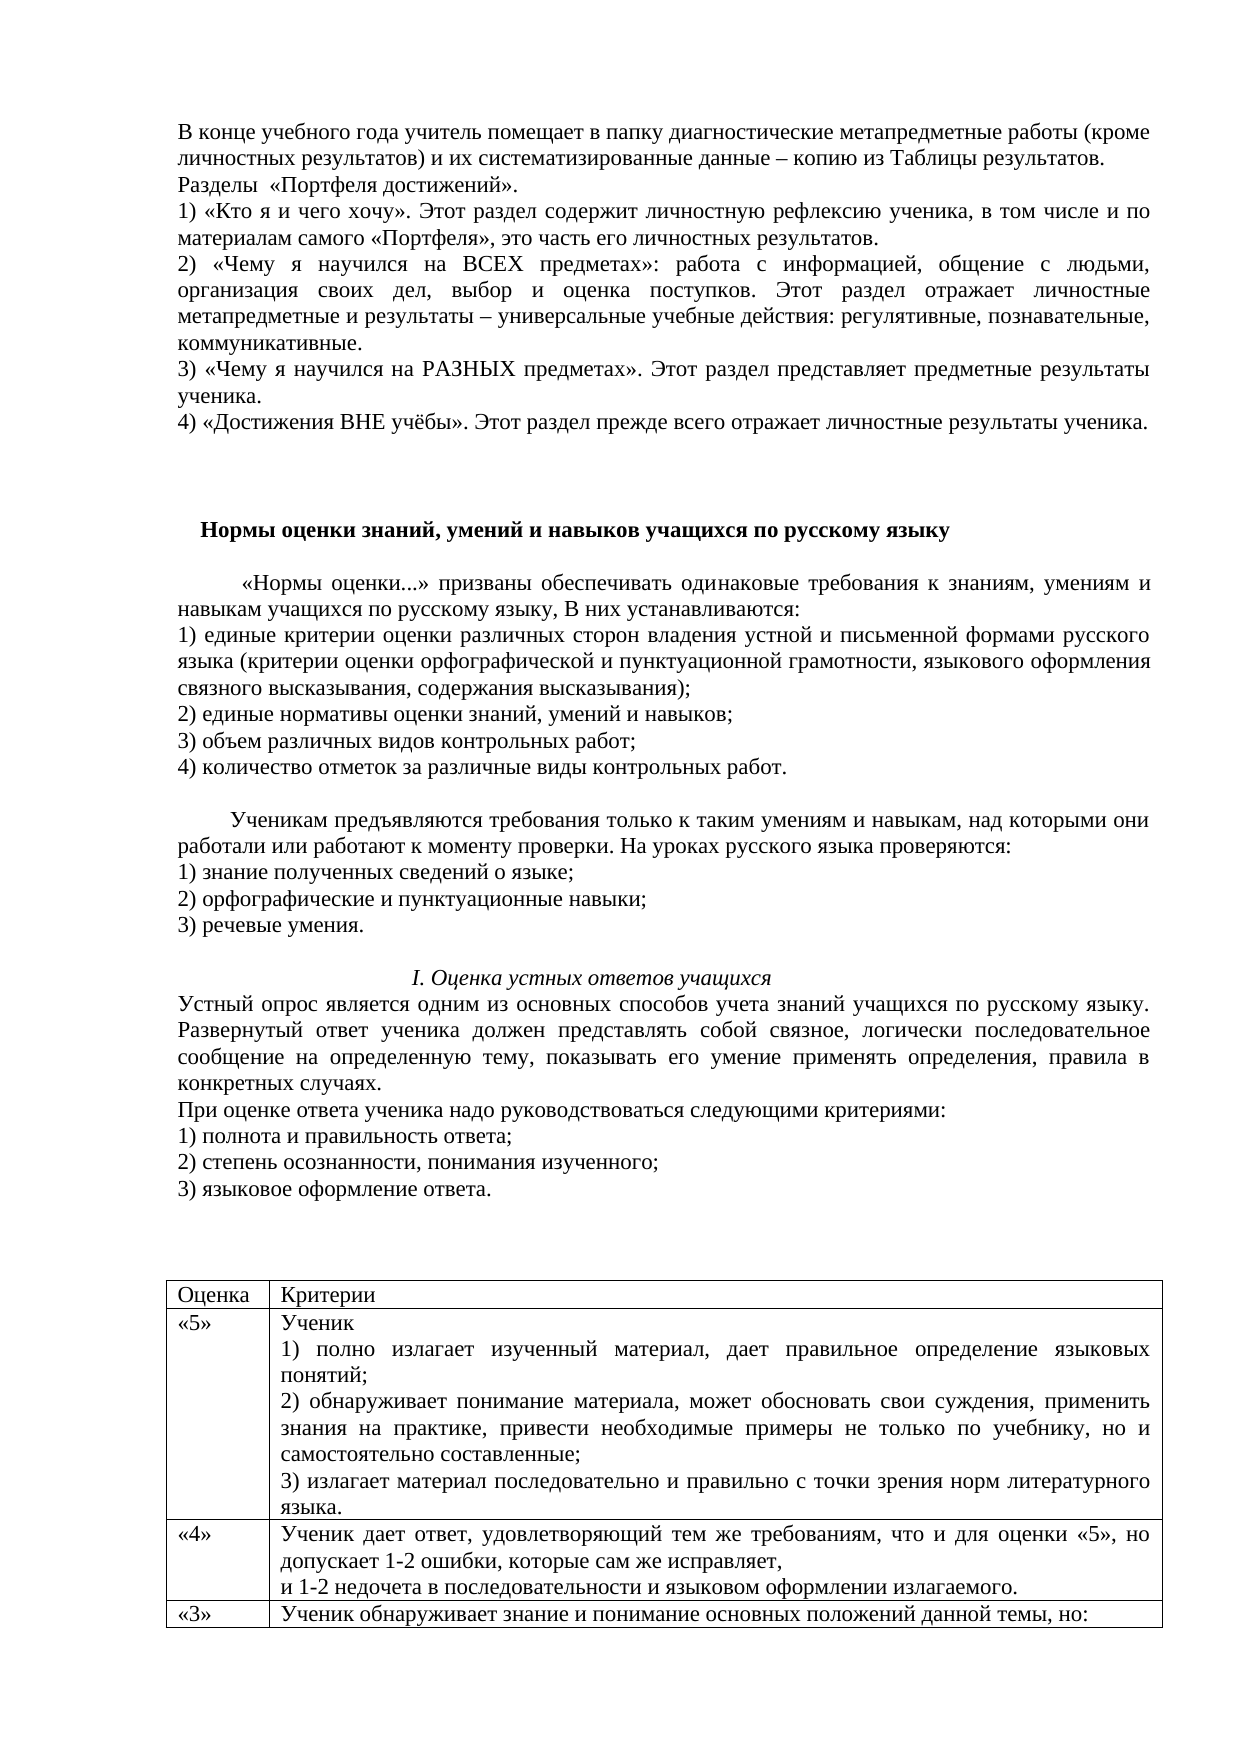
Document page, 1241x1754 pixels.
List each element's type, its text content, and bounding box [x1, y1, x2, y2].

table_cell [270, 1601, 1162, 1627]
text Разделы «Портфеля достижений». [177, 171, 1152, 197]
text 3) «Чему я научился на РАЗНЫХ предметах». Этот раздел представляет предметные результаты ученика. [177, 355, 1152, 408]
text При оценке ответа ученика надо руководствоваться следующими критериями: [177, 1096, 1152, 1122]
text 2) орфографические и пунктуационные навыки; [177, 885, 1152, 911]
text 3) речевые умения. [177, 911, 1152, 937]
text 3) языковое оформление ответа. [177, 1175, 1152, 1201]
text 4) количество отметок за различные виды контрольных работ. [177, 753, 1152, 779]
text 2) единые нормативы оценки знаний, умений и навыков; [177, 700, 1152, 727]
table_cell Ученик дает ответ, удовлетворяющий тем же требованиям, что и для оценки «5», но допускает 1-2 ошибки, которые сам же исправляет, и 1-2 недочета в последовательности и языковом оформлении излагаемого. [270, 1520, 1162, 1599]
table_cell «3» [167, 1601, 269, 1627]
text 3) объем различных видов контрольных работ; [177, 727, 1152, 753]
text «Нормы оценки...» призваны обеспечивать одинаковые требования к знаниям, умениям и навыкам учащихся по русскому языку, В них устанавливаются: [177, 568, 1152, 621]
table_header Оценка [167, 1281, 269, 1307]
text Ученикам предъявляются требования только к таким умениям и навыкам, над которыми они работали или работают к моменту проверки. На уроках русского языка проверяются: [177, 806, 1152, 858]
text Устный опрос является одним из основных способов учета знаний учащихся по русскому языку. Развернутый ответ ученика должен представлять собой связное, логически последовательное сообщение на определенную тему, показывать его умение применять определения, правила в конкретных случаях. [177, 990, 1152, 1096]
text I. Оценка устных ответов учащихся [177, 964, 1152, 990]
text В конце учебного года учитель помещает в папку диагностические метапредметные работы (кроме личностных результатов) и их систематизированные данные – копию из Таблицы результатов. [177, 118, 1152, 171]
text Нормы оценки знаний, умений и навыков учащихся по русскому языку [177, 516, 1152, 542]
text 1) единые критерии оценки различных сторон владения устной и письменной формами русского языка (критерии оценки орфографической и пунктуационной грамотности, языкового оформления связного высказывания, содержания высказывания); [177, 621, 1152, 700]
table_cell Ученик 1) полно излагает изученный материал, дает правильное определение языковых понятий; 2) обнаруживает понимание материала, может обосновать свои суждения, применить знания на практике, привести необходимые примеры не только по учебнику, но и самостоятельно составленные; 3) излагает материал последовательно и правильно с точки зрения норм литературного языка. [270, 1309, 1162, 1519]
text 1) знание полученных сведений о языке; [177, 858, 1152, 885]
text 2) «Чему я научился на ВСЕХ предметах»: работа с информацией, общение с людьми, организация своих дел, выбор и оценка поступков. Этот раздел отражает личностные метапредметные и результаты – универсальные учебные действия: регулятивные, познавательные, коммуникативные. [177, 250, 1152, 355]
text 1) полнота и правильность ответа; [177, 1122, 1152, 1148]
text 2) степень осознанности, понимания изученного; [177, 1148, 1152, 1175]
text 1) «Кто я и чего хочу». Этот раздел содержит личностную рефлексию ученика, в том числе и по материалам самого «Портфеля», это часть его личностных результатов. [177, 197, 1152, 250]
table_cell «5» [167, 1309, 269, 1519]
text 4) «Достижения ВНЕ учёбы». Этот раздел прежде всего отражает личностные результаты ученика. [177, 408, 1152, 434]
table_cell «4» [167, 1520, 269, 1599]
table_header Критерии [270, 1281, 1162, 1307]
